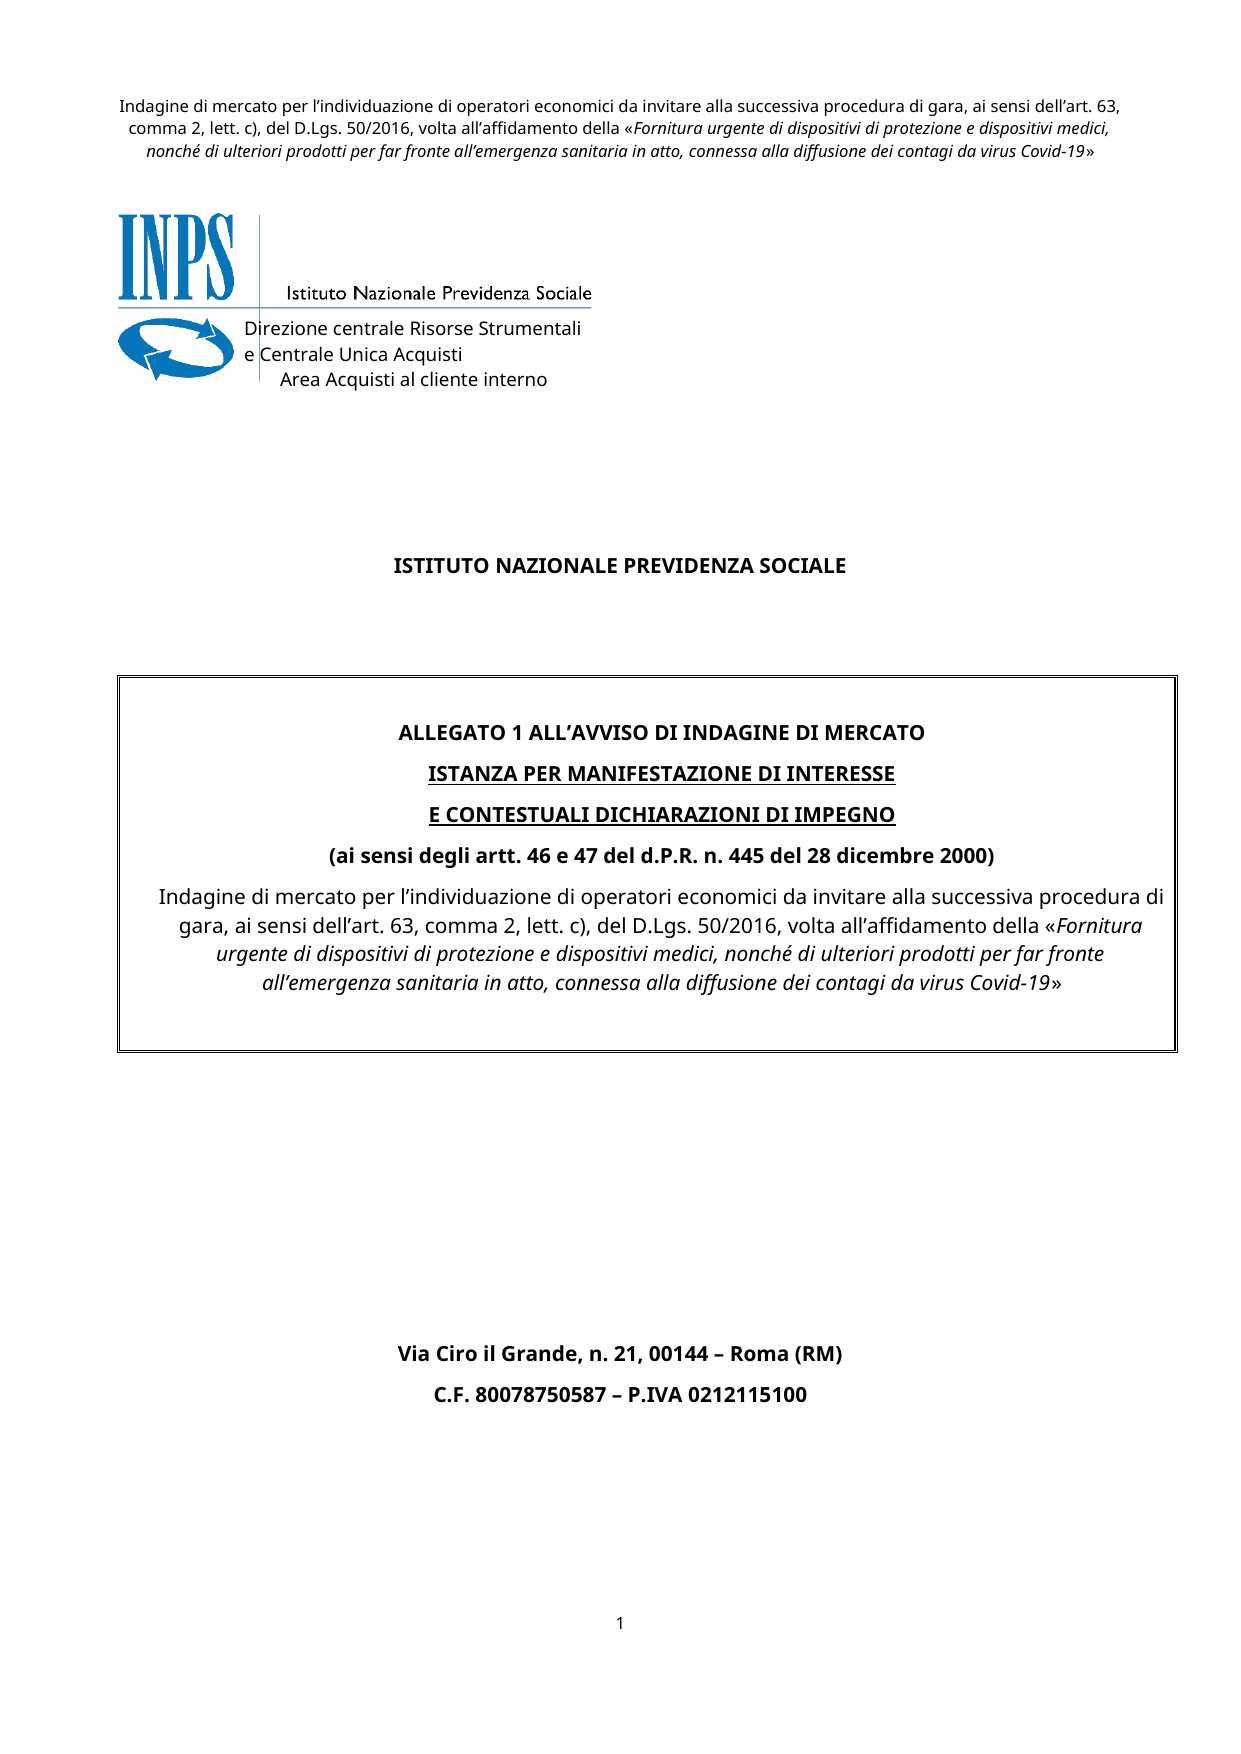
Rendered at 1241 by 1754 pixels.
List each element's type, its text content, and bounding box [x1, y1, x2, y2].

text e Centrale Unica Acquisti [118, 341, 1122, 367]
text Area Acquisti al cliente interno [192, 367, 1122, 392]
table_header ALLEGATO 1 ALL’AVVISO DI INDAGINE DI MERCATO ISTANZA PER MANIFESTAZIONE DI INTERESSE E CONTESTUALI DICHIARAZIONI DI IMPEGNO (ai sensi degli artt. 46 e 47 del d.P.R. n. 445 del 28 dicembre 2000) Indagine di mercato per l’individuazione di operatori economici da invitare alla successiva procedura di gara, ai sensi dell’art. 63, comma 2, lett. c), del D.Lgs. 50/2016, volta all’affidamento della «Fornitura urgente di dispositivi di protezione e dispositivi medici, nonché di ulteriori prodotti per far fronte all’emergenza sanitaria in atto, connessa alla diffusione dei contagi da virus Covid-19» [120, 678, 1174, 1049]
picture [118, 213, 592, 316]
text Via Ciro il Grande, n. 21, 00144 – Roma (RM) [118, 1339, 1122, 1368]
text C.F. 80078750587 – P.IVA 0212115100 [118, 1380, 1122, 1408]
text ISTITUTO NAZIONALE PREVIDENZA SOCIALE [118, 552, 1122, 580]
text Direzione centrale Risorse Strumentali [118, 316, 1122, 341]
picture [118, 367, 192, 381]
